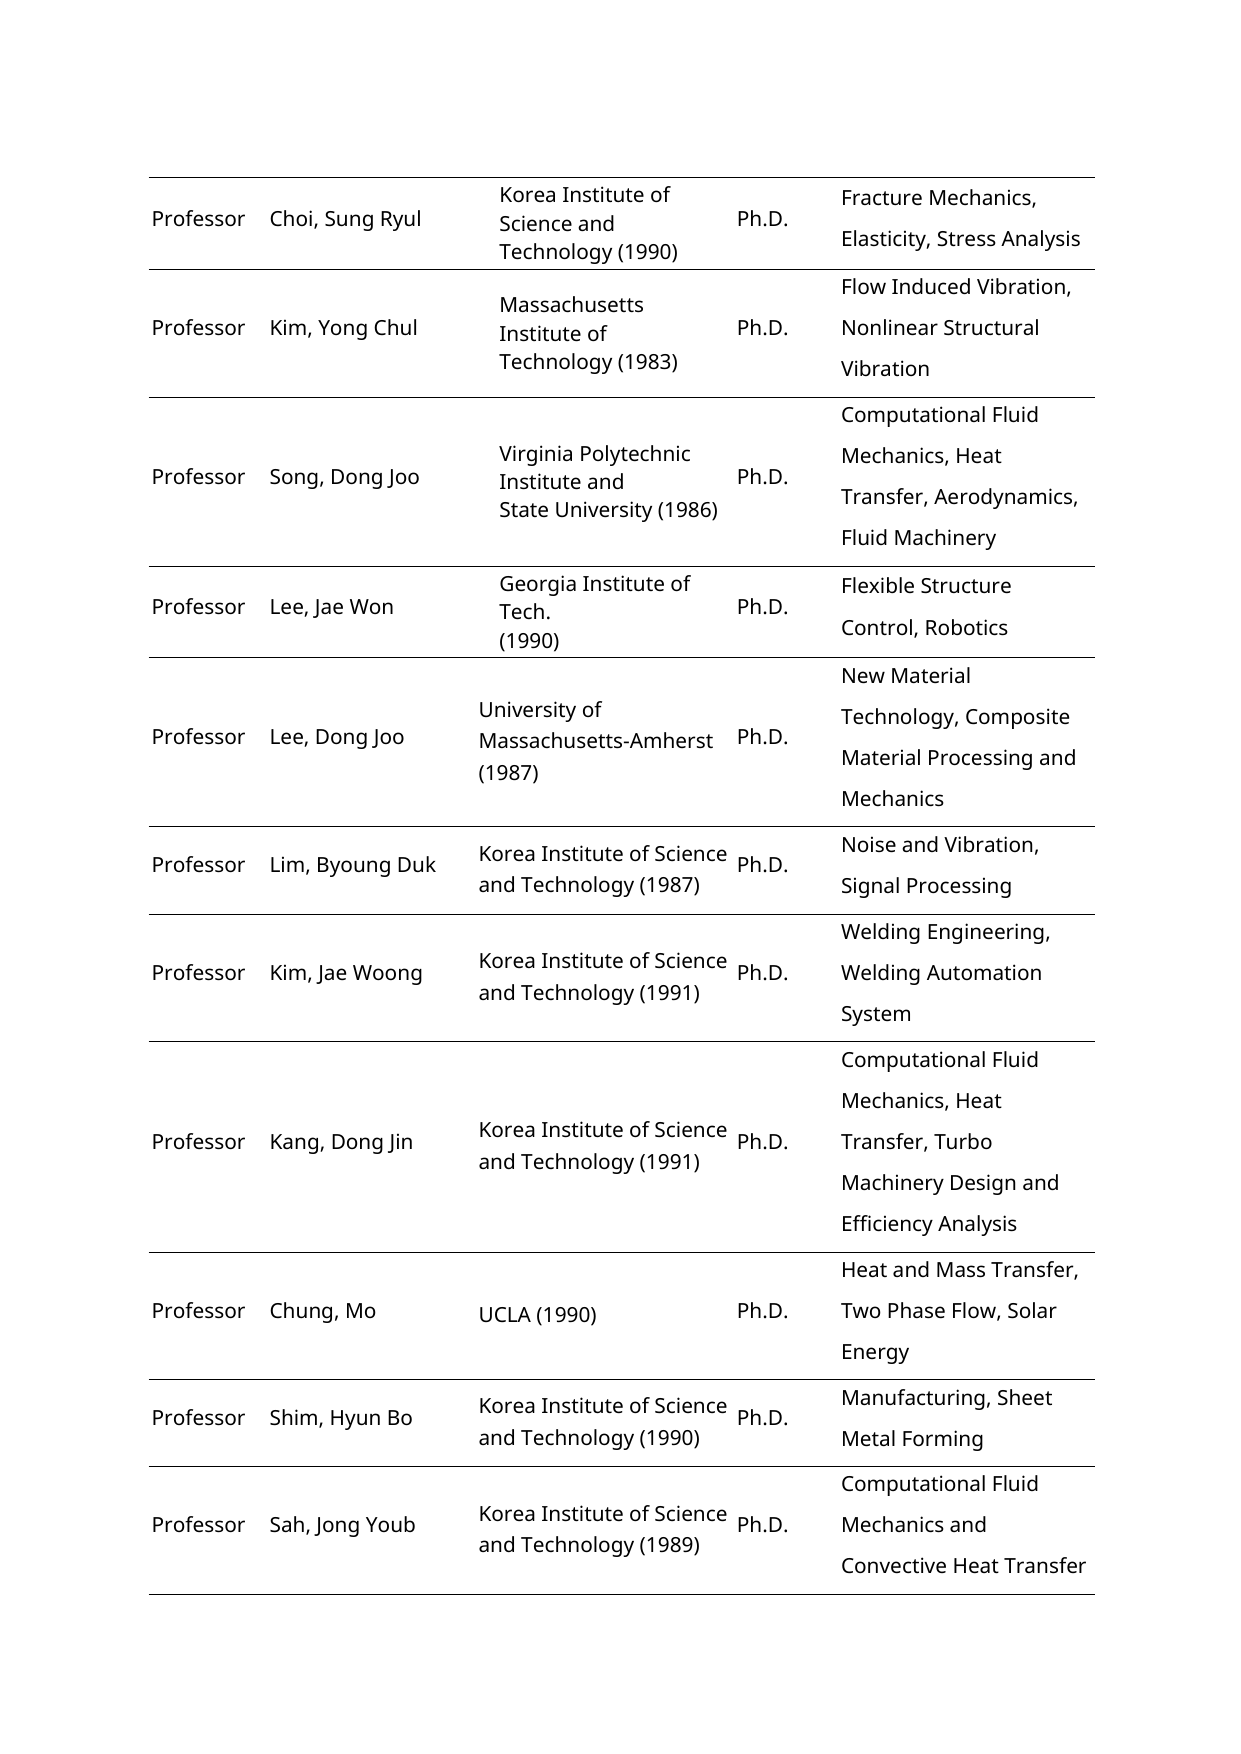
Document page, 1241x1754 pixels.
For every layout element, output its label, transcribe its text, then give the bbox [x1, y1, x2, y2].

table_cell Korea Institute of Science and Technology (1989) [475, 1467, 734, 1594]
table_cell Computational Fluid Mechanics and Convective Heat Transfer [838, 1467, 1094, 1594]
table_cell Heat and Mass Transfer, Two Phase Flow, Solar Energy [838, 1253, 1094, 1379]
table_cell Kang, Dong Jin [266, 1042, 475, 1251]
table_cell Flexible Structure Control, Robotics [838, 567, 1094, 657]
table_cell Ph.D. [734, 567, 838, 657]
table_cell Ph.D. [734, 178, 838, 269]
table_cell Ph.D. [734, 1467, 838, 1594]
table_cell Ph.D. [734, 398, 838, 566]
table_cell Virginia Polytechnic Institute and State University (1986) [475, 398, 734, 566]
table_cell Korea Institute of Science and Technology (1991) [475, 915, 734, 1041]
table_cell Georgia Institute of Tech. (1990) [475, 567, 734, 657]
table_cell Professor [149, 1253, 266, 1379]
table_cell Chung, Mo [266, 1253, 475, 1379]
table_cell Kim, Yong Chul [266, 270, 475, 397]
table_cell Ph.D. [734, 270, 838, 397]
table_cell Korea Institute of Science and Technology (1987) [475, 827, 734, 913]
table_cell Welding Engineering, Welding Automation System [838, 915, 1094, 1041]
table_cell Professor [149, 827, 266, 913]
table_cell New Material Technology, Composite Material Processing and Mechanics [838, 658, 1094, 826]
table_cell Manufacturing, Sheet Metal Forming [838, 1380, 1094, 1466]
table_cell Professor [149, 915, 266, 1041]
table_cell Korea Institute of Science and Technology (1990) [475, 178, 734, 269]
table_cell Professor [149, 1042, 266, 1251]
table_cell Computational Fluid Mechanics, Heat Transfer, Turbo Machinery Design and Efficiency Analysis [838, 1042, 1094, 1251]
table_cell Song, Dong Joo [266, 398, 475, 566]
table_cell Fracture Mechanics, Elasticity, Stress Analysis [838, 178, 1094, 269]
table_cell Noise and Vibration, Signal Processing [838, 827, 1094, 913]
table_cell Ph.D. [734, 1253, 838, 1379]
table_cell Lee, Dong Joo [266, 658, 475, 826]
table_cell Professor [149, 398, 266, 566]
table_cell Ph.D. [734, 827, 838, 913]
table_cell Choi, Sung Ryul [266, 178, 475, 269]
table_cell Professor [149, 1467, 266, 1594]
table_cell Kim, Jae Woong [266, 915, 475, 1041]
table_cell Sah, Jong Youb [266, 1467, 475, 1594]
table_cell Ph.D. [734, 915, 838, 1041]
table_cell Professor [149, 178, 266, 269]
table_cell Korea Institute of Science and Technology (1990) [475, 1380, 734, 1466]
table_cell Computational Fluid Mechanics, Heat Transfer, Aerodynamics, Fluid Machinery [838, 398, 1094, 566]
table_cell Ph.D. [734, 1380, 838, 1466]
table_cell Ph.D. [734, 658, 838, 826]
table_cell Korea Institute of Science and Technology (1991) [475, 1042, 734, 1251]
table_cell Lim, Byoung Duk [266, 827, 475, 913]
table_cell Professor [149, 1380, 266, 1466]
table_cell University of Massachusetts-Amherst (1987) [475, 658, 734, 826]
table_cell Professor [149, 658, 266, 826]
table_cell Ph.D. [734, 1042, 838, 1251]
table_cell Flow Induced Vibration, Nonlinear Structural Vibration [838, 270, 1094, 397]
table_cell Massachusetts Institute of Technology (1983) [475, 270, 734, 397]
table_cell Professor [149, 567, 266, 657]
table_cell Shim, Hyun Bo [266, 1380, 475, 1466]
table_cell Professor [149, 270, 266, 397]
table_cell Lee, Jae Won [266, 567, 475, 657]
table_cell UCLA (1990) [475, 1253, 734, 1379]
